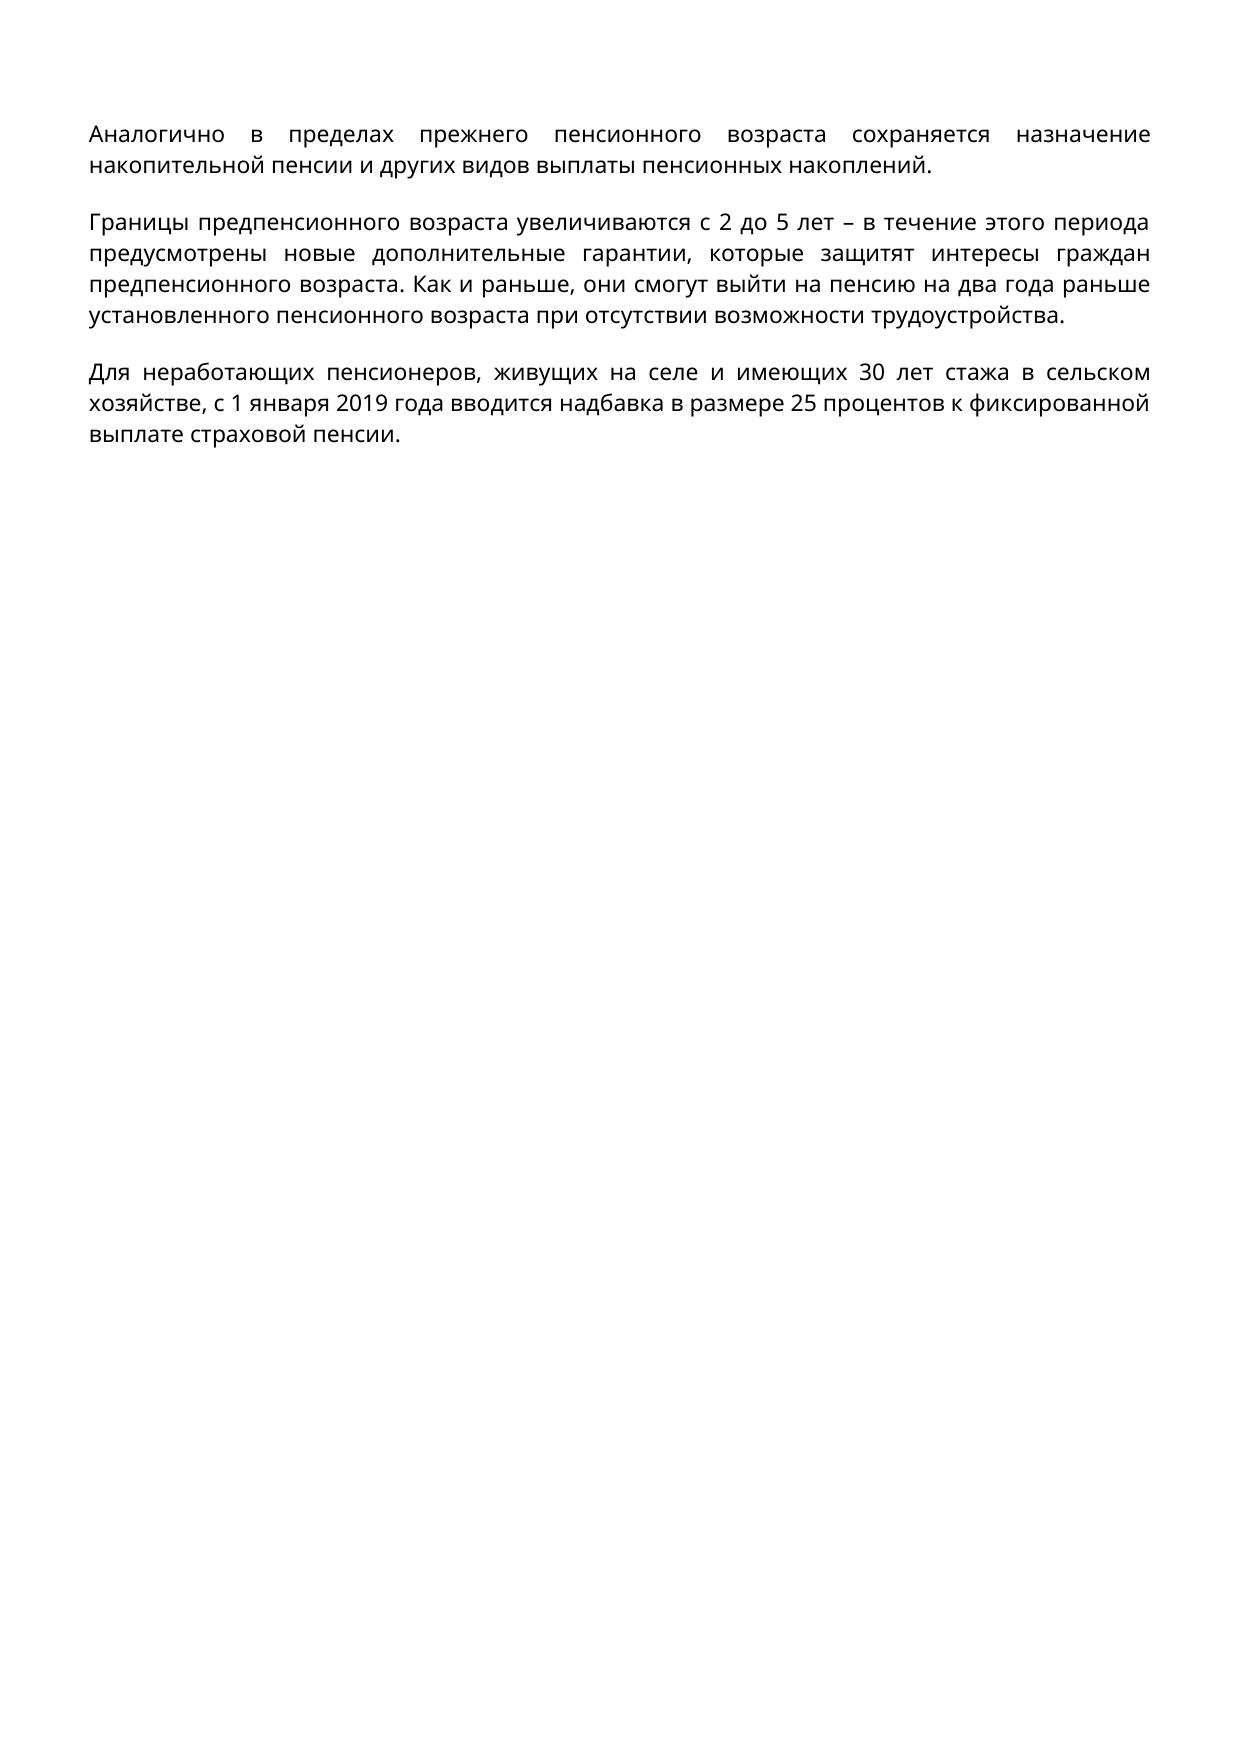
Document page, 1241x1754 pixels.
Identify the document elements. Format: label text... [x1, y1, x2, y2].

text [89, 118, 1152, 181]
text Для неработающих пенсионеров, живущих на селе и имеющих 30 лет стажа в сельском хозяйстве, с 1 января 2019 года вводится надбавка в размере 25 процентов к фиксированной выплате страховой пенсии. [89, 356, 1152, 449]
text Границы предпенсионного возраста увеличиваются с 2 до 5 лет – в течение этого периода предусмотрены новые дополнительные гарантии, которые защитят интересы граждан предпенсионного возраста. Как и раньше, они смогут выйти на пенсию на два года раньше установленного пенсионного возраста при отсутствии возможности трудоустройства. [89, 206, 1152, 331]
